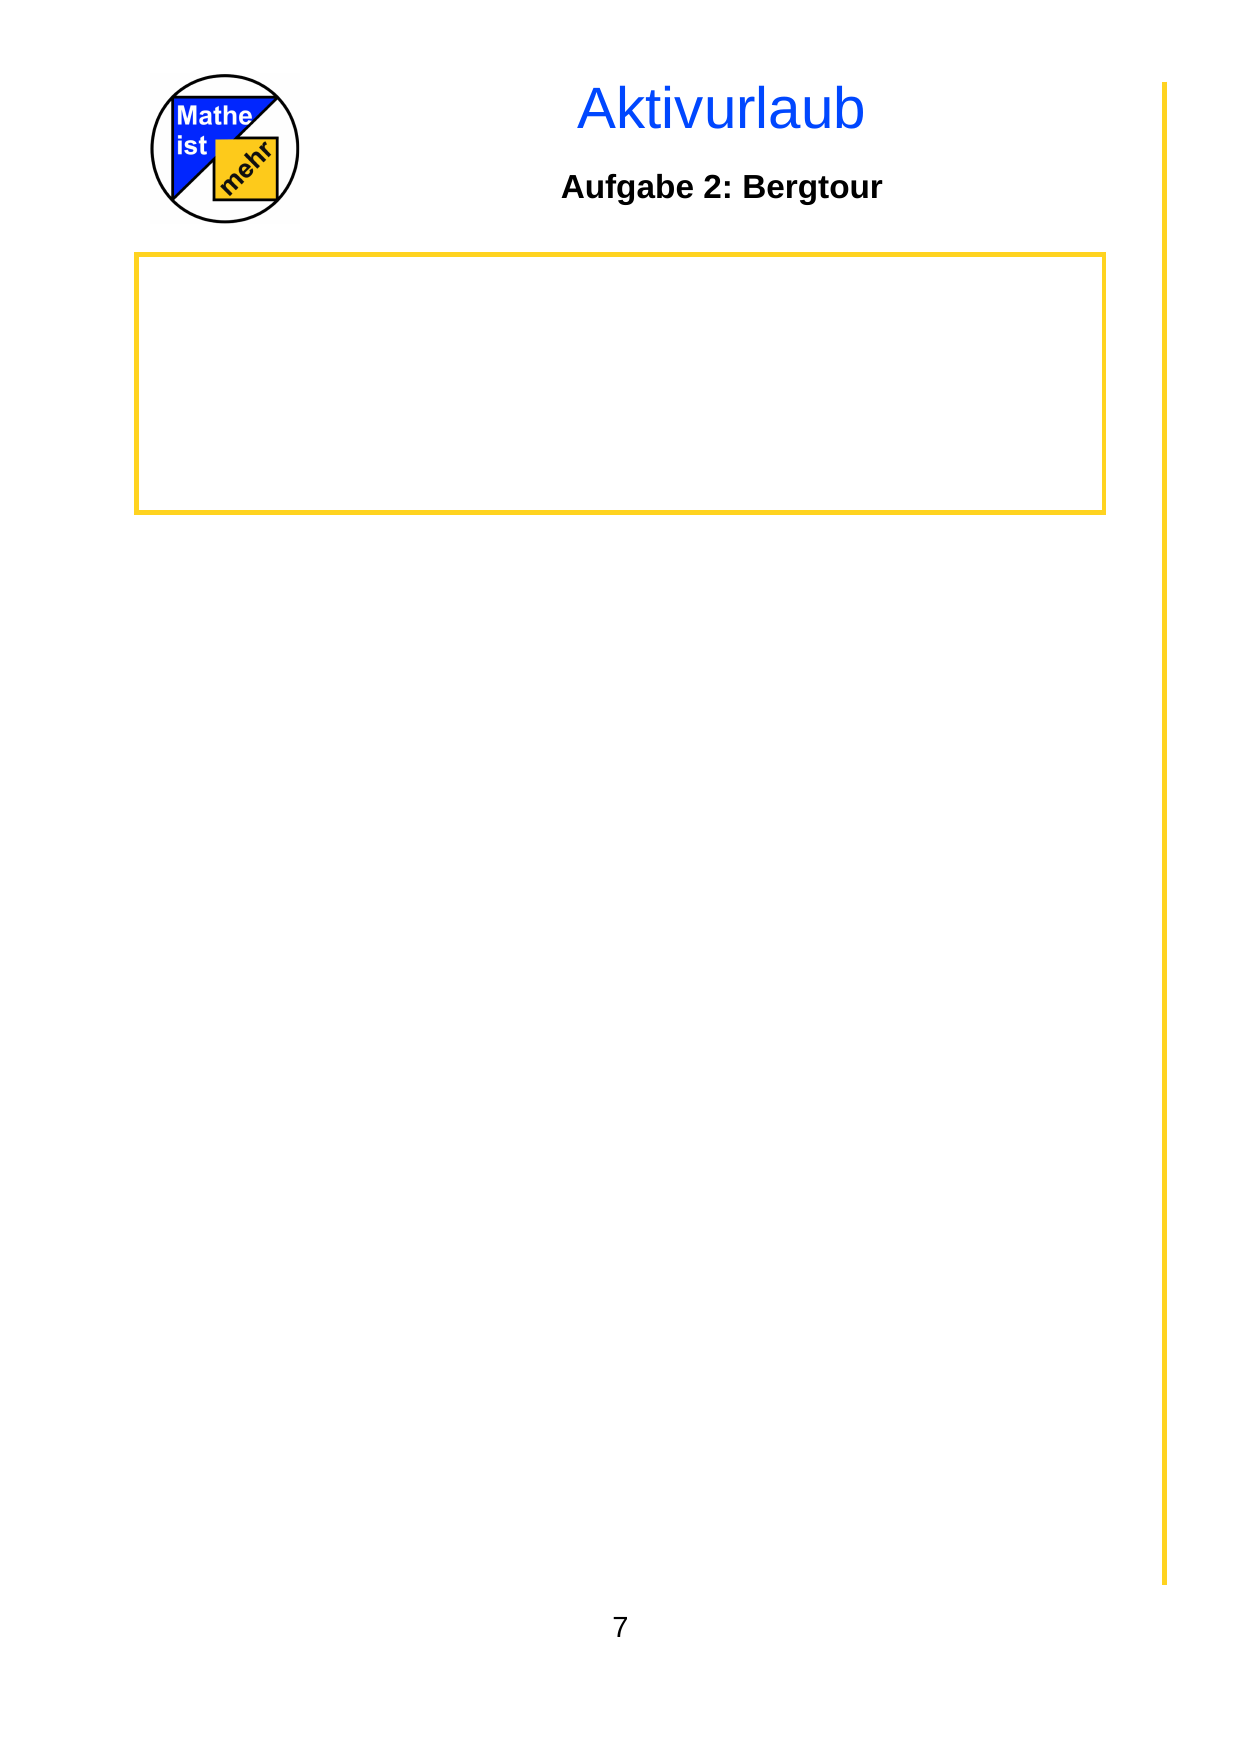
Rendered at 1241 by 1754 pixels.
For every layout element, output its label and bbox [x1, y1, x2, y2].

table_cell [139, 257, 1102, 510]
picture [150, 73, 300, 224]
